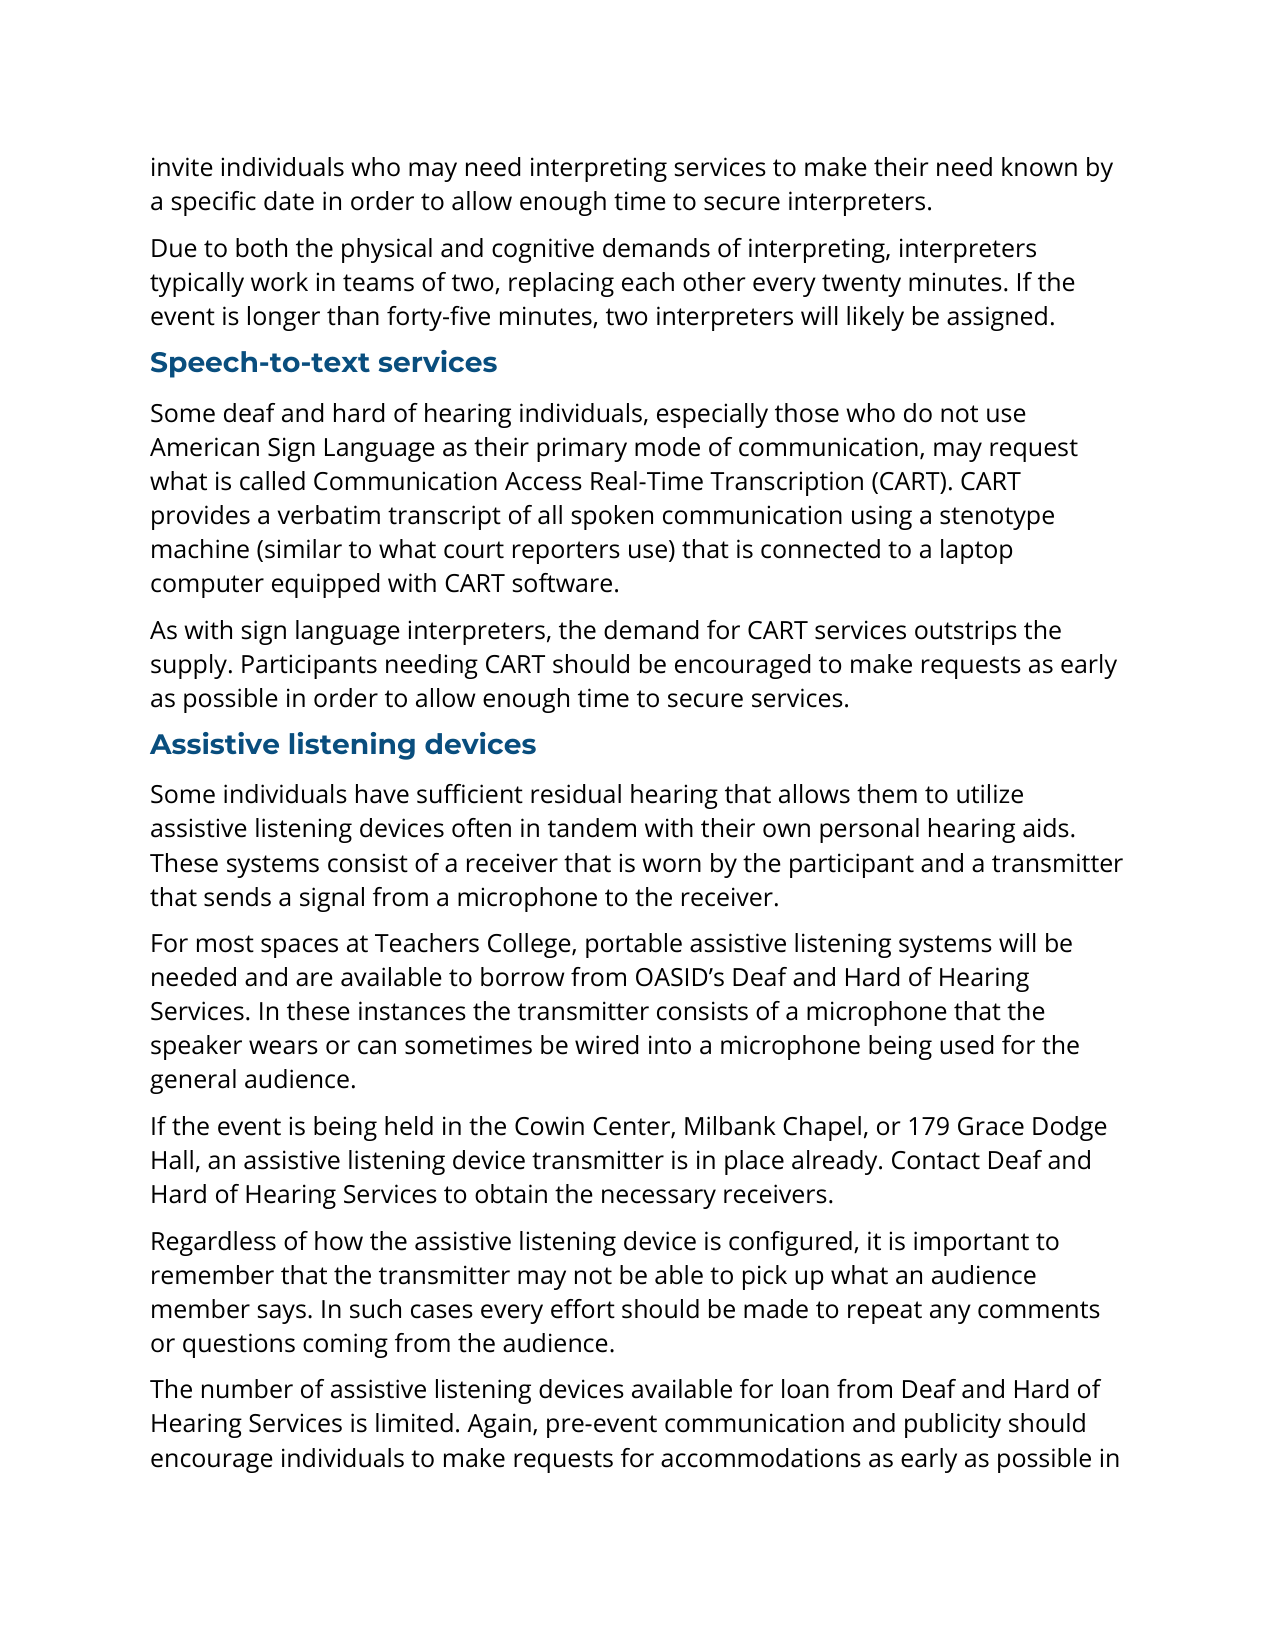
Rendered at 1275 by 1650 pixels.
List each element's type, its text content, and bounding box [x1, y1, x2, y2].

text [150, 1372, 1125, 1474]
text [150, 150, 1125, 218]
text As with sign language interpreters, the demand for CART services outstrips the supply. Participants needing CART should be encouraged to make requests as early as possible in order to allow enough time to secure services. [150, 612, 1125, 714]
text Some deaf and hard of hearing individuals, especially those who do not use American Sign Language as their primary mode of communication, may request what is called Communication Access Real-Time Transcription (CART). CART provides a verbatim transcript of all spoken communication using a stenotype machine (similar to what court reporters use) that is connected to a laptop computer equipped with CART software. [150, 395, 1125, 600]
subtitle Speech-to-text services [150, 345, 1125, 379]
text Due to both the physical and cognitive demands of interpreting, interpreters typically work in teams of two, replacing each other every twenty minutes. If the event is longer than forty-five minutes, two interpreters will likely be assigned. [150, 231, 1125, 333]
text Some individuals have sufficient residual hearing that allows them to utilize assistive listening devices often in tandem with their own personal hearing aids. These systems consist of a receiver that is worn by the participant and a transmitter that sends a signal from a microphone to the receiver. [150, 777, 1125, 913]
subtitle Assistive listening devices [150, 727, 1125, 761]
text For most spaces at Teachers College, portable assistive listening systems will be needed and are available to borrow from OASID’s Deaf and Hard of Hearing Services. In these instances the transmitter consists of a microphone that the speaker wears or can sometimes be wired into a microphone being used for the general audience. [150, 926, 1125, 1096]
text Regardless of how the assistive listening device is configured, it is important to remember that the transmitter may not be able to pick up what an audience member says. In such cases every effort should be made to repeat any comments or questions coming from the audience. [150, 1223, 1125, 1359]
text If the event is being held in the Cowin Center, Milbank Chapel, or 179 Grace Dodge Hall, an assistive listening device transmitter is in place already. Contact Deaf and Hard of Hearing Services to obtain the necessary receivers. [150, 1109, 1125, 1211]
